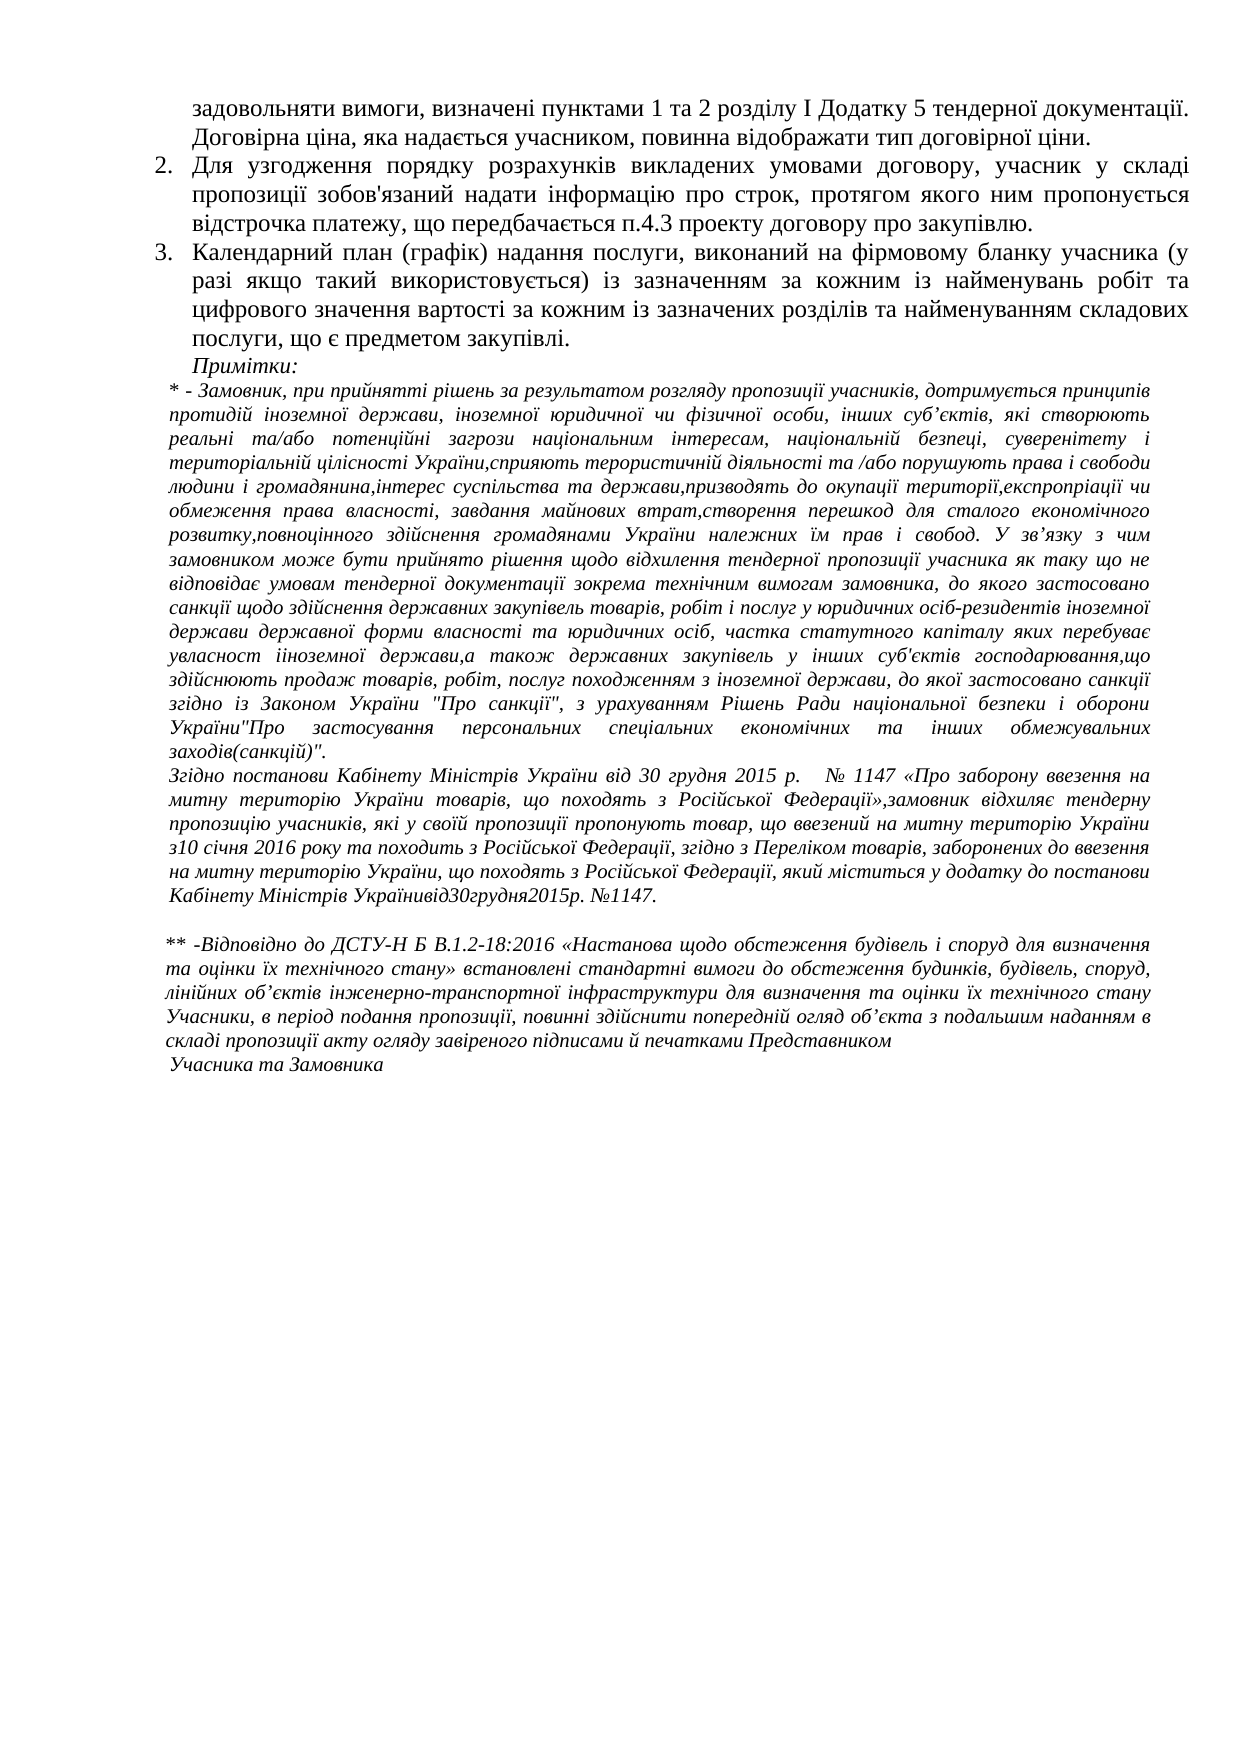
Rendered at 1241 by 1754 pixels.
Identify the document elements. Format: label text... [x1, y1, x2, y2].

text Примітки: [192, 352, 1190, 378]
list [154, 93, 1191, 150]
list Для узгодження порядку розрахунків викладених умовами договору, учасник у складі пропозиції зобов'язаний надати інформацію про строк, протягом якого ним пропонується відстрочка платежу, що передбачається п.4.3 проекту договору про закупівлю. [154, 150, 1190, 237]
text * - Замовник, при прийнятті рішень за результатом розгляду пропозиції учасників, дотримується принципів протидій іноземної держави, іноземної юридичної чи фізичної особи, інших суб’єктів, які створюють реальні та/або потенційні загрози національним інтересам, національній безпеці, суверенітету і територіальній цілісності України,сприяють терористичній діяльності та /або порушують права і свободи людини і громадянина,інтерес суспільства та держави,призводять до окупації території,експропріації чи обмеження права власності, завдання майнових втрат,створення перешкод для сталого економічного розвитку,повноцінного здійснення громадянами України належних їм прав і свобод. У зв’язку з чим замовником може бути прийнято рішення щодо відхилення тендерної пропозиції учасника як таку що не відповідає умовам тендерної документації зокрема технічним вимогам замовника, до якого застосовано санкції щодо здійснення державних закупівель товарів, робіт і послуг у юридичних осіб-резидентів іноземної держави державної форми власності та юридичних осіб, частка статутного капіталу яких перебуває увласност ііноземної держави,а також державних закупівель у інших суб'єктів господарювання,що здійснюють продаж товарів, робіт, послуг походженням з іноземної держави, до якої застосовано санкції згідно із Законом України "Про санкції", з урахуванням Рішень Ради національної безпеки і оборони України"Про застосування персональних спеціальних економічних та інших обмежувальних заходів(санкцій)". [169, 378, 1153, 763]
text Згідно постанови Кабінету Міністрів України від 30 грудня 2015 р. № 1147 «Про заборону ввезення на митну територію України товарів, що походять з Російської Федерації»,замовник відхиляє тендерну пропозицію учасників, які у своїй пропозиції пропонують товар, що ввезений на митну територію України з10 січня 2016 року та походить з Російської Федерації, згідно з Переліком товарів, заборонених до ввезення на митну територію України, що походять з Російської Федерації, який міститься у додатку до постанови Кабінету Міністрів Українивід30грудня2015р. №1147. [169, 763, 1153, 907]
text ** -Відповідно до ДСТУ-Н Б В.1.2-18:2016 «Настанова щодо обстеження будівель і споруд для визначення та оцінки їх технічного стану» встановлені стандартні вимоги до обстеження будинків, будівель, споруд, лінійних об’єктів інженерно-транспортної інфраструктури для визначення та оцінки їх технічного стану Учасники, в період подання пропозиції, повинні здійснити попередній огляд об’єкта з подальшим наданням в складі пропозиції акту огляду завіреного підписами й печатками Представником [165, 932, 1154, 1052]
text Учасника та Замовника [169, 1052, 1153, 1076]
list Календарний план (графік) надання послуги, виконаний на фірмовому бланку учасника (у разі якщо такий використовується) із зазначенням за кожним із найменувань робіт та цифрового значення вартості за кожним із зазначених розділів та найменуванням складових послуги, що є предметом закупівлі. [154, 237, 1190, 352]
